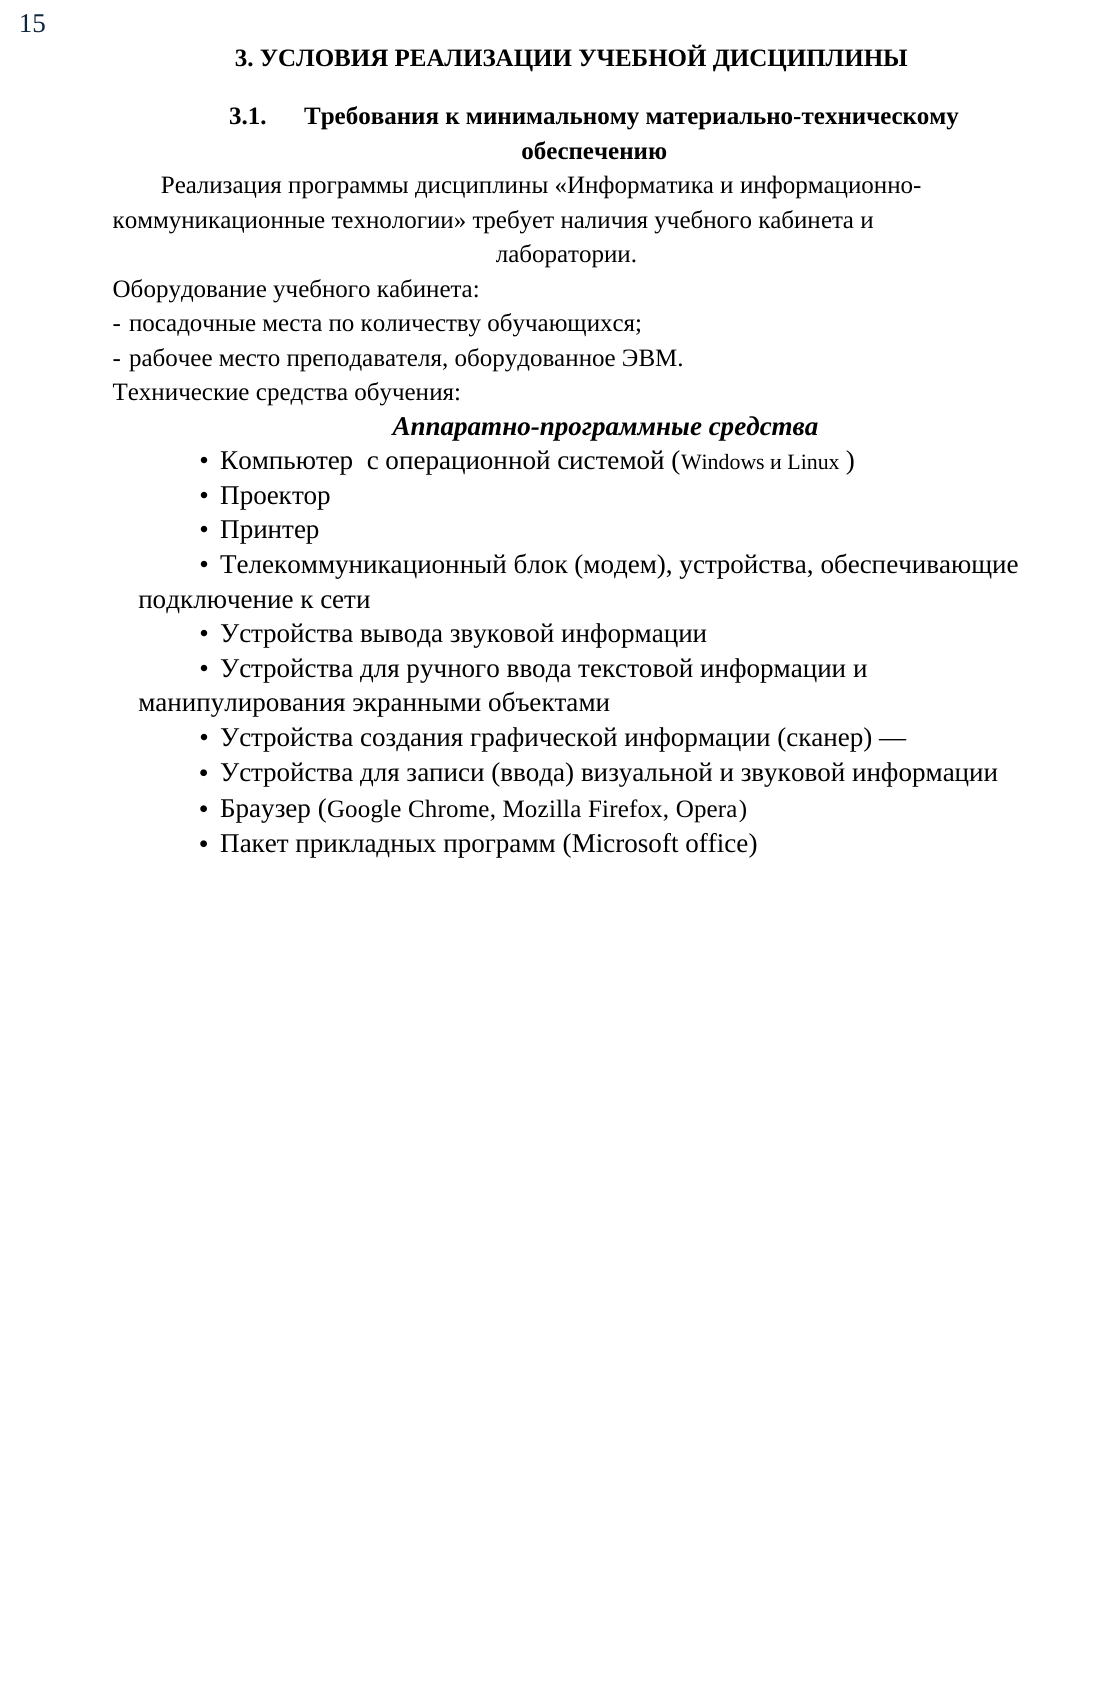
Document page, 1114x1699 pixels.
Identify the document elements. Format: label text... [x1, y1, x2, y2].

list Проектор [138, 477, 1076, 511]
list Устройства создания графической информации (сканер) — [138, 718, 1076, 753]
list Устройства для ручного ввода текстовой информации и манипулирования экранными объектами [138, 649, 1076, 718]
text лаборатории. Оборудование учебного кабинета: [112, 235, 697, 304]
list Пакет прикладных программ (Microsoft office) [138, 825, 1076, 859]
list посадочные места по количеству обучающихся; [112, 304, 1076, 339]
list Телекоммуникационный блок (модем), устройства, обеспечивающие подключение к сети [138, 546, 1076, 615]
list Принтер [138, 511, 1076, 546]
list Компьютер с операционной системой (Windows и Linux ) [138, 442, 1076, 477]
text Реализация программы дисциплины «Информатика и информационно-коммуникационные технологии» требует наличия учебного кабинета и [112, 166, 1076, 235]
text обеспечению [112, 132, 1076, 166]
text 3.1. Требования к минимальному материально-техническому [112, 97, 1076, 132]
list Устройства для записи (ввода) визуальной и звуковой информации [138, 754, 1076, 788]
list Браузер (Google Chrome, Mozilla Firefox, Opera) [138, 789, 1076, 824]
text 3. УСЛОВИЯ РЕАЛИЗАЦИИ УЧЕБНОЙ ДИСЦИПЛИНЫ [234, 43, 1076, 72]
text Аппаратно-программные средства [135, 408, 1076, 442]
list рабочее место преподавателя, оборудованное ЭВМ. Технические средства обучения: [112, 339, 806, 408]
list Устройства вывода звуковой информации [138, 615, 1076, 649]
